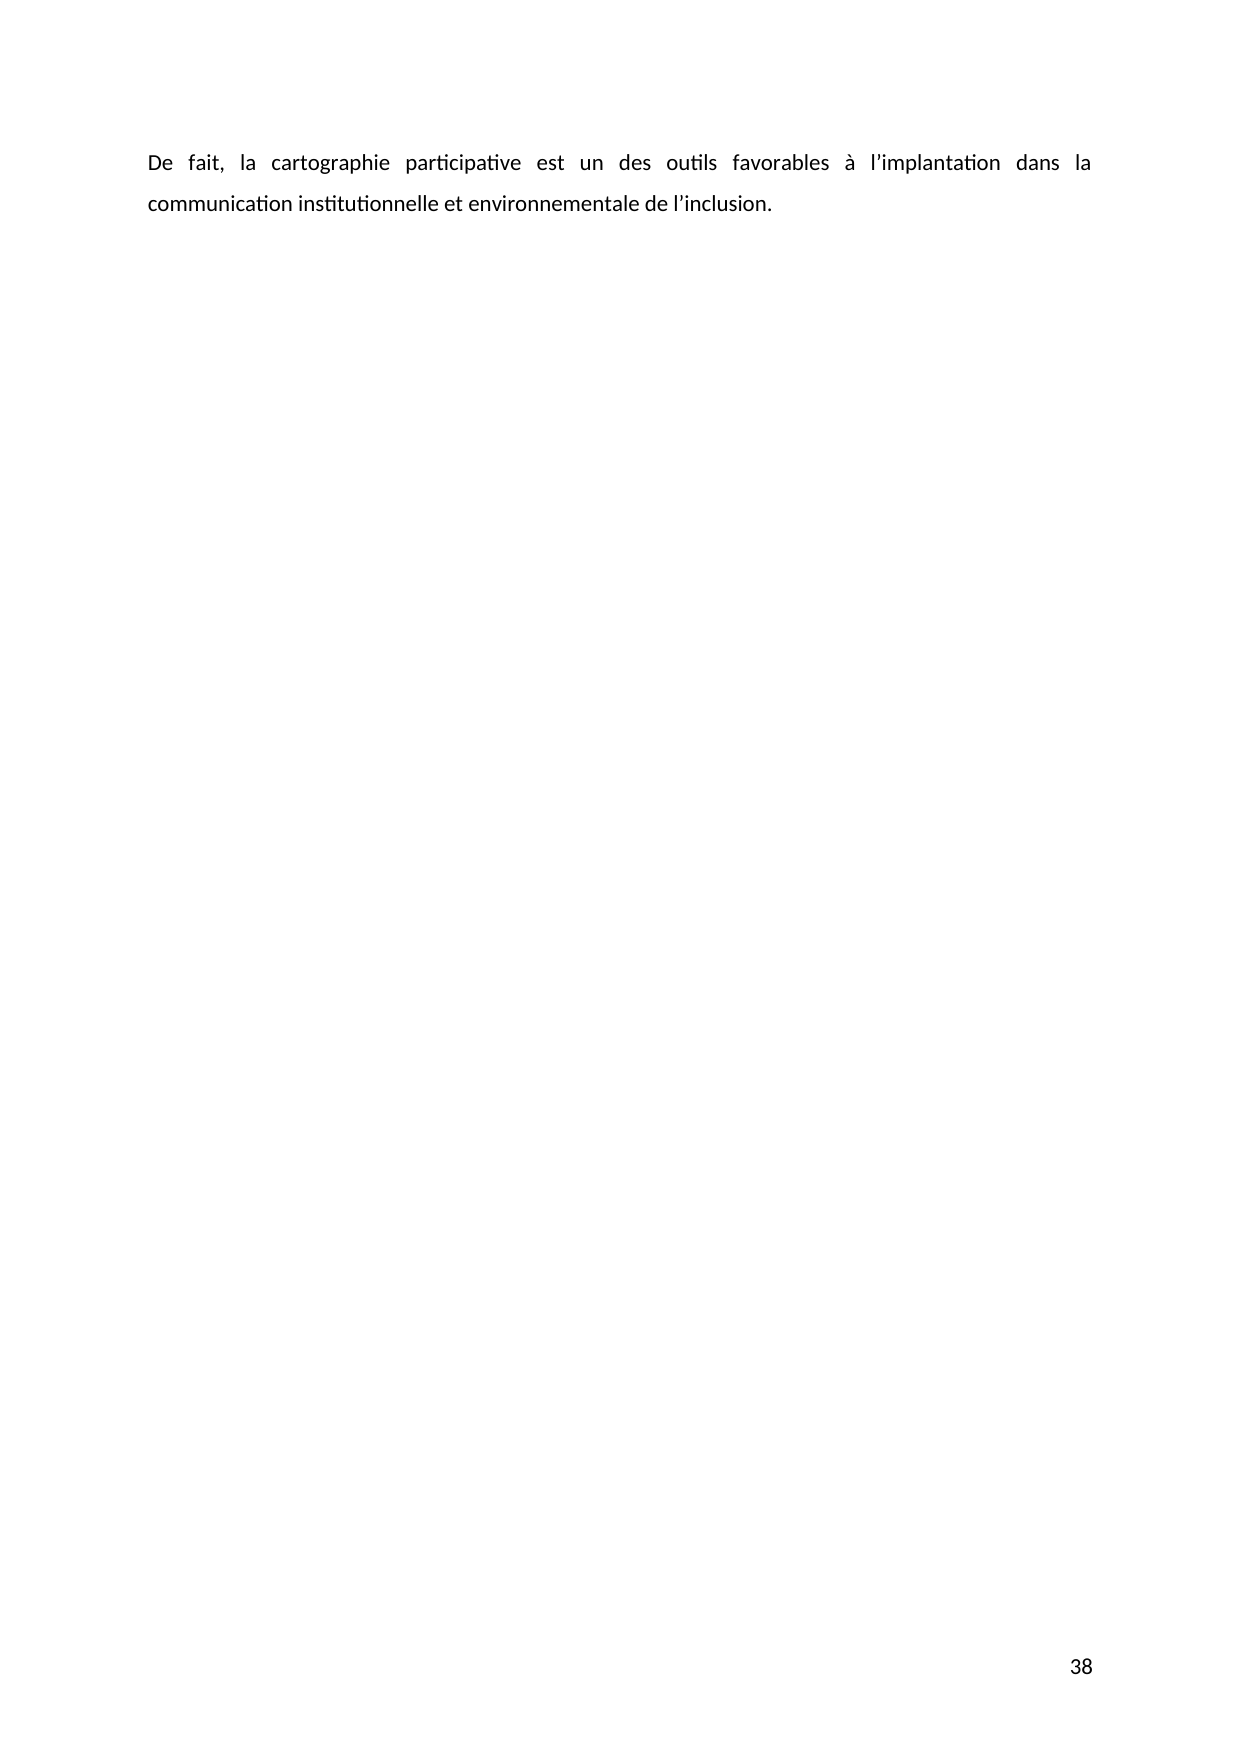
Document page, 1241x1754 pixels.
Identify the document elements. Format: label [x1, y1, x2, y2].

text [148, 148, 1093, 218]
